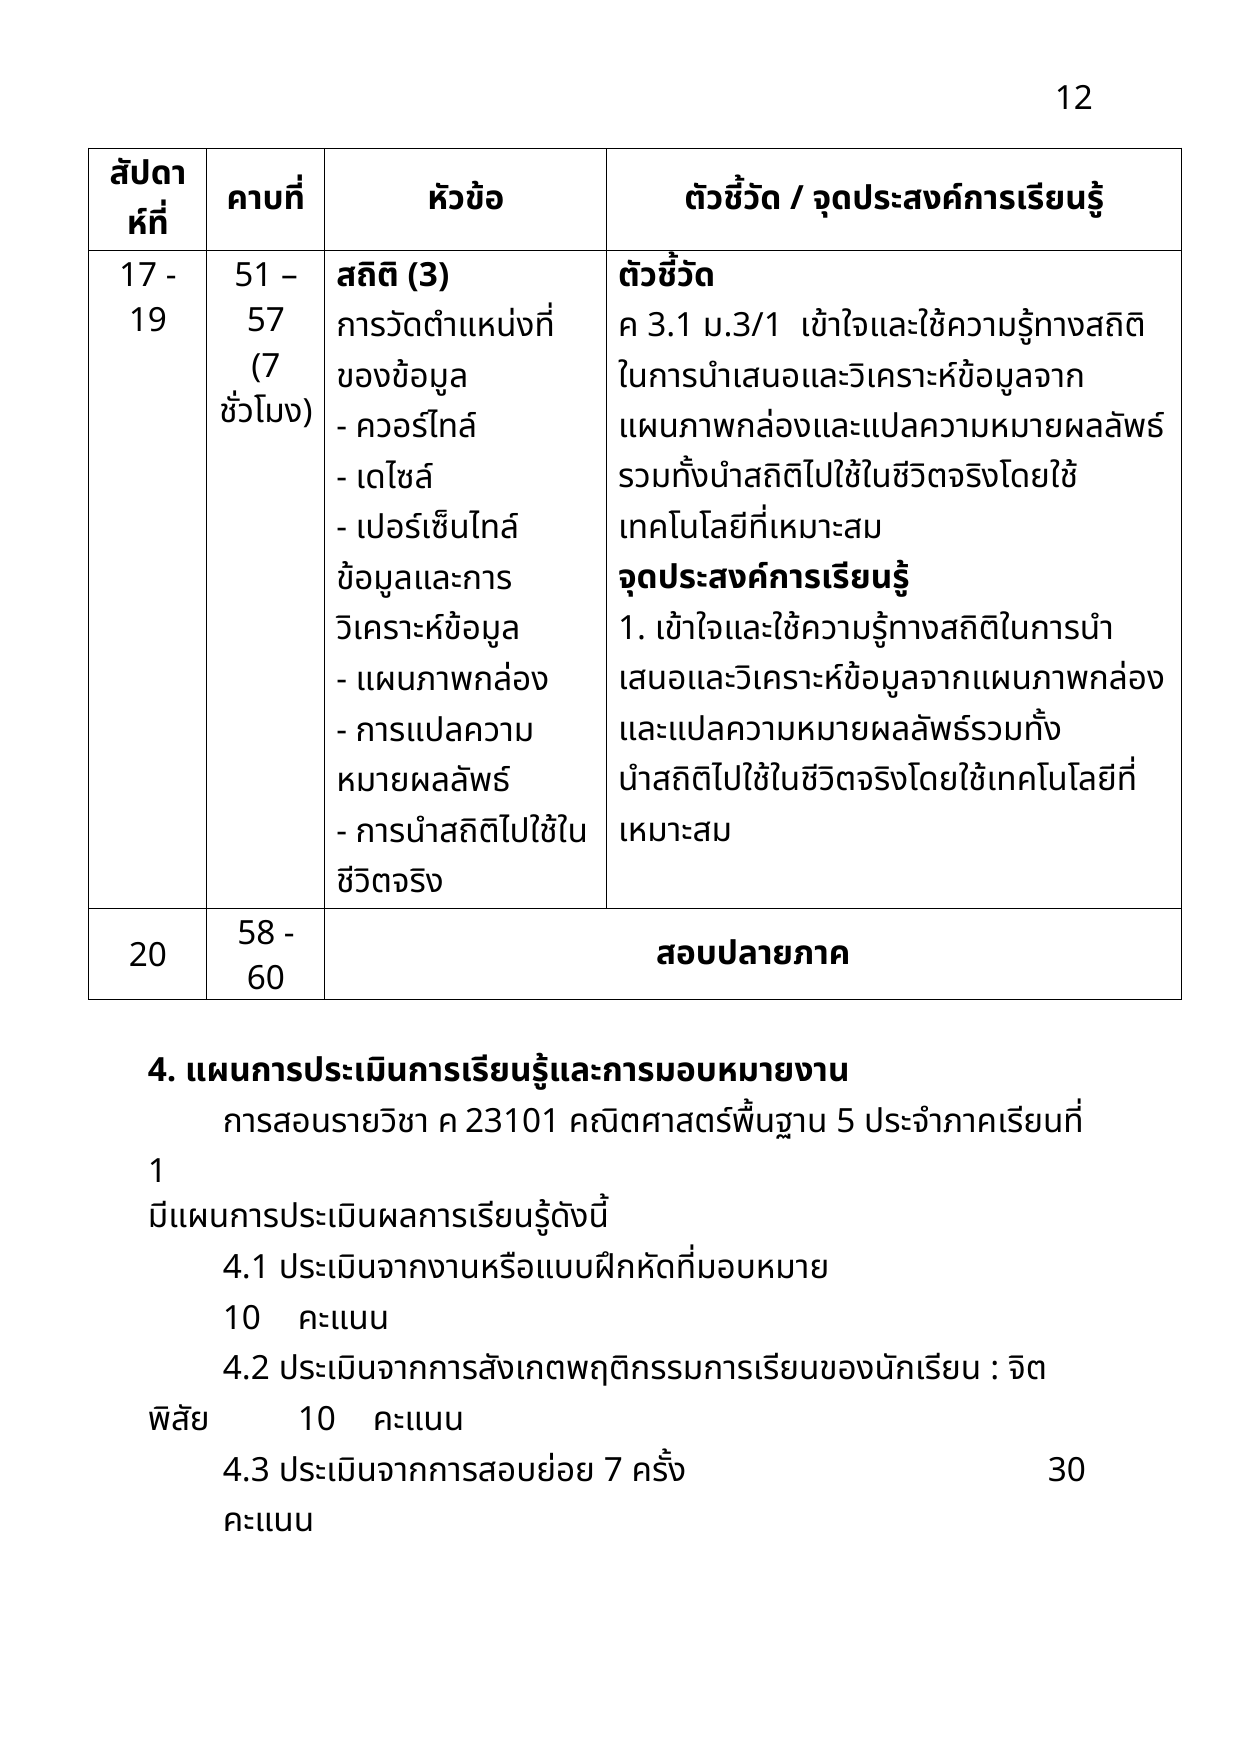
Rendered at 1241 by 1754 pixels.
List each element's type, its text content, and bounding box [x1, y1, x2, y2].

table_cell 20 [89, 909, 206, 999]
table_cell 51 – 57 (7 ชั่วโมง) [207, 251, 324, 907]
text 4.2 ประเมินจากการสังเกตพฤติกรรมการเรียนของนักเรียน : จิตพิสัย 10 คะแนน [148, 1344, 1092, 1445]
text 4.3 ประเมินจากการสอบย่อย 7 ครั้ง 30 คะแนน [148, 1445, 1092, 1547]
table_header หัวข้อ [325, 149, 606, 249]
text 4.1 ประเมินจากงานหรือแบบฝึกหัดที่มอบหมาย 10 คะแนน [148, 1243, 1092, 1344]
table_header ตัวชี้วัด / จุดประสงค์การเรียนรู้ [607, 149, 1181, 249]
text 4. แผนการประเมินการเรียนรู้และการมอบหมายงาน [148, 1046, 1092, 1096]
table_cell ตัวชี้วัด ค 3.1 ม.3/1 เข้าใจและใช้ความรู้ทางสถิติในการนำเสนอและวิเคราะห์ข้อมูลจากแผนภาพกล่องและแปลความหมายผลลัพธ์รวมทั้งนำสถิติไปใช้ในชีวิตจริงโดยใช้เทคโนโลยีที่เหมาะสม จุดประสงค์การเรียนรู้ 1. เข้าใจและใช้ความรู้ทางสถิติในการนำเสนอและวิเคราะห์ข้อมูลจากแผนภาพกล่องและแปลความหมายผลลัพธ์รวมทั้ง นำสถิติไปใช้ในชีวิตจริงโดยใช้เทคโนโลยีที่เหมาะสม [607, 251, 1181, 907]
text มีแผนการประเมินผลการเรียนรู้ดังนี้ [148, 1192, 1092, 1243]
table_cell 58 - 60 [207, 909, 324, 999]
table_header สัปดาห์ที่ [89, 149, 206, 249]
table_header คาบที่ [207, 149, 324, 249]
table_cell สถิติ (3) การวัดตำแหน่งที่ของข้อมูล - ควอร์ไทล์ - เดไซล์ - เปอร์เซ็นไทล์ ข้อมูลและการวิเคราะห์ข้อมูล - แผนภาพกล่อง - การแปลความหมายผลลัพธ์ - การนำสถิติไปใช้ในชีวิตจริง [325, 251, 606, 907]
text การสอนรายวิชา ค23101 คณิตศาสตร์พื้นฐาน 5 ประจำภาคเรียนที่ 1 [148, 1096, 1092, 1192]
table_cell สอบปลายภาค [325, 909, 1181, 999]
table_cell 17 - 19 [89, 251, 206, 907]
